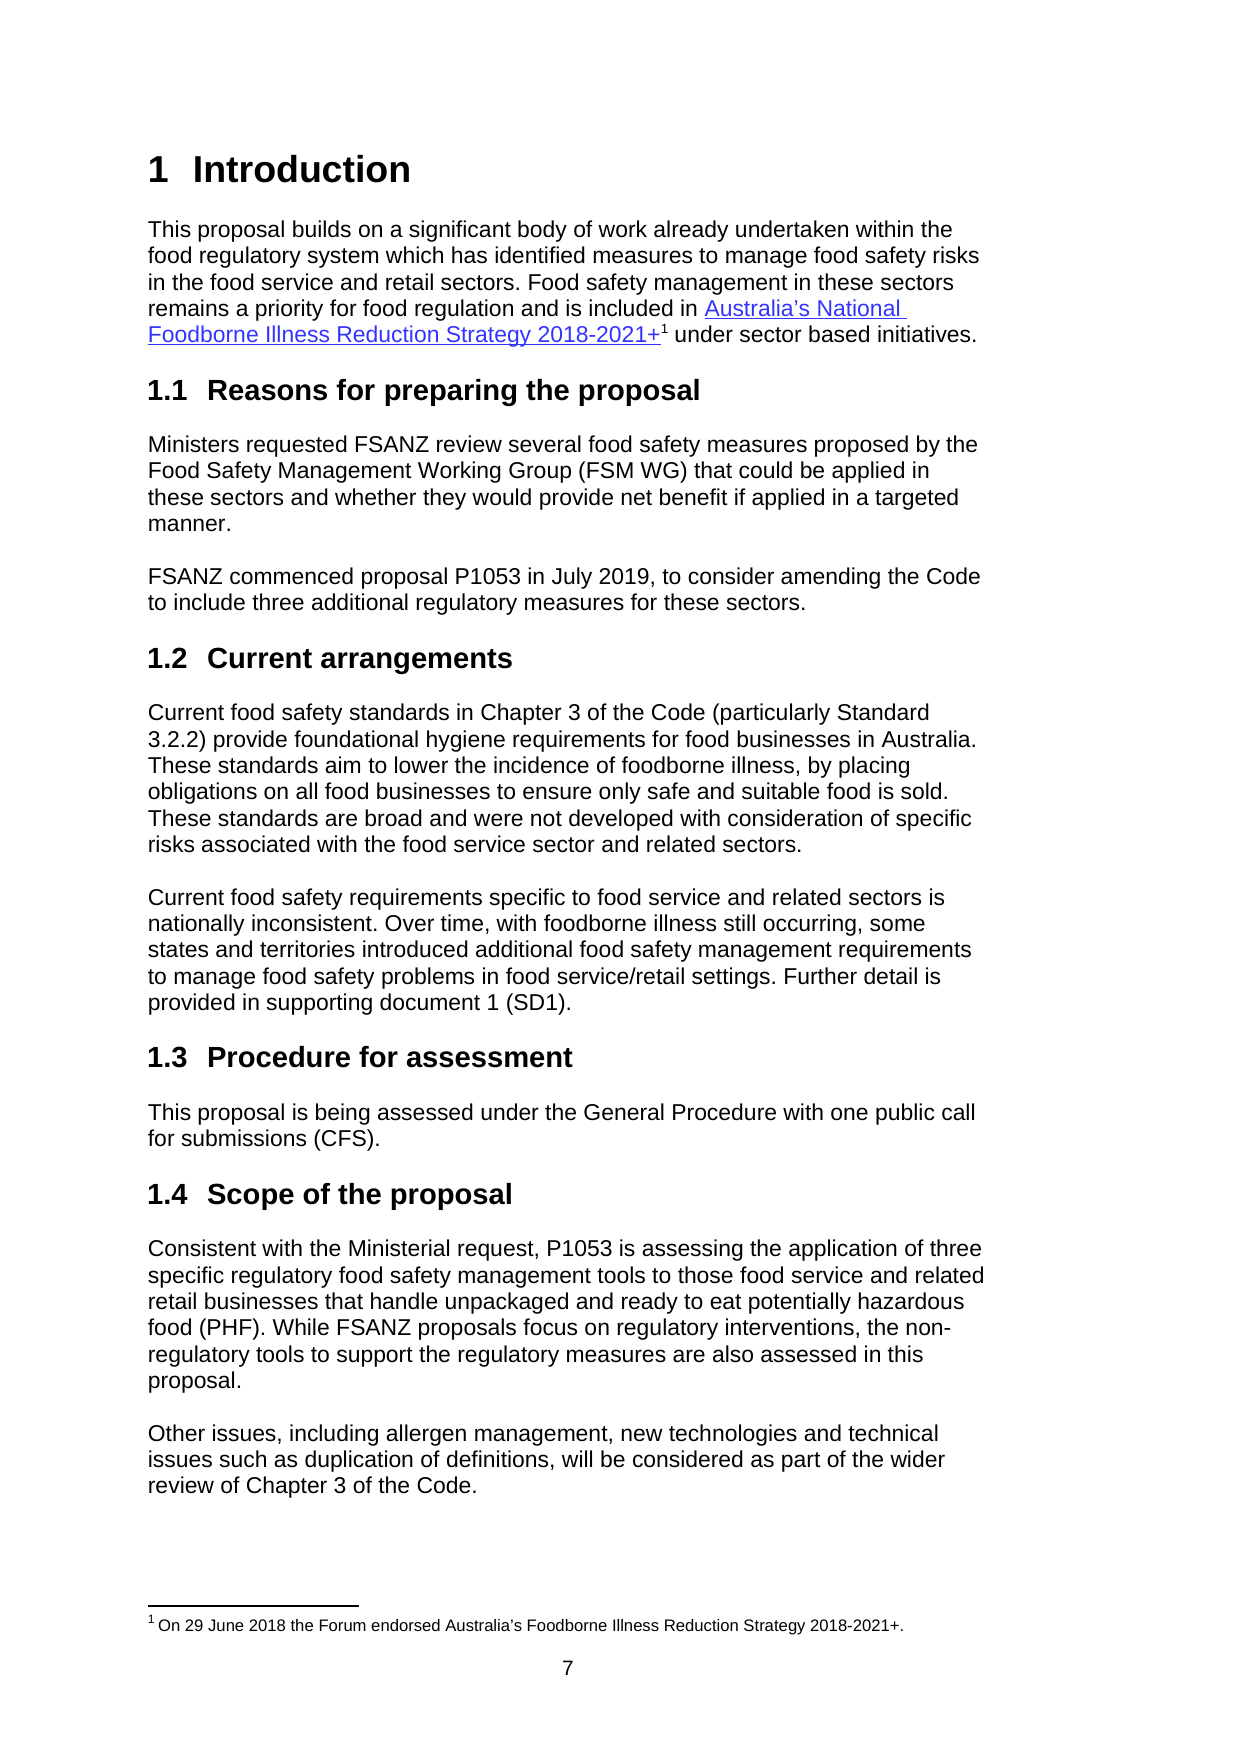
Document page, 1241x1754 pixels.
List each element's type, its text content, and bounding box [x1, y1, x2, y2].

text Current food safety standards in Chapter 3 of the Code (particularly Standard 3.2.2) provide foundational hygiene requirements for food businesses in Australia. These standards aim to lower the incidence of foodborne illness, by placing obligations on all food businesses to ensure only safe and suitable food is sold. These standards are broad and were not developed with consideration of specific risks associated with the food service sector and related sectors. [148, 699, 987, 857]
subtitle Introduction [148, 148, 987, 191]
subtitle Current arrangements [147, 641, 987, 674]
text Current food safety requirements specific to food service and related sectors is nationally inconsistent. Over time, with foodborne illness still occurring, some states and territories introduced additional food safety management requirements to manage food safety problems in food service/retail settings. Further detail is provided in supporting document 1 (SD1). [148, 884, 987, 1015]
subtitle Scope of the proposal [147, 1177, 987, 1210]
subtitle Reasons for preparing the proposal [147, 373, 987, 406]
text This proposal builds on a significant body of work already undertaken within the food regulatory system which has identified measures to manage food safety risks in the food service and retail sectors. Food safety management in these sectors remains a priority for food regulation and is included in Australia’s National Foodborne Illness Reduction Strategy 2018-2021+ under sector based initiatives. [148, 216, 987, 348]
text Other issues, including allergen management, new technologies and technical issues such as duplication of definitions, will be considered as part of the wider review of Chapter 3 of the Code. [148, 1420, 987, 1499]
text This proposal is being assessed under the General Procedure with one public call for submissions (CFS). [148, 1099, 987, 1152]
text Consistent with the Ministerial request, P1053 is assessing the application of three specific regulatory food safety management tools to those food service and related retail businesses that handle unpackaged and ready to eat potentially hazardous food (PHF). While FSANZ proposals focus on regulatory interventions, the non-regulatory tools to support the regulatory measures are also assessed in this proposal. [148, 1235, 987, 1393]
subtitle Procedure for assessment [147, 1040, 987, 1074]
text Ministers requested FSANZ review several food safety measures proposed by the Food Safety Management Working Group (FSM WG) that could be applied in these sectors and whether they would provide net benefit if applied in a targeted manner. [148, 431, 987, 537]
text FSANZ commenced proposal P1053 in July 2019, to consider amending the Code to include three additional regulatory measures for these sectors. [148, 563, 987, 616]
